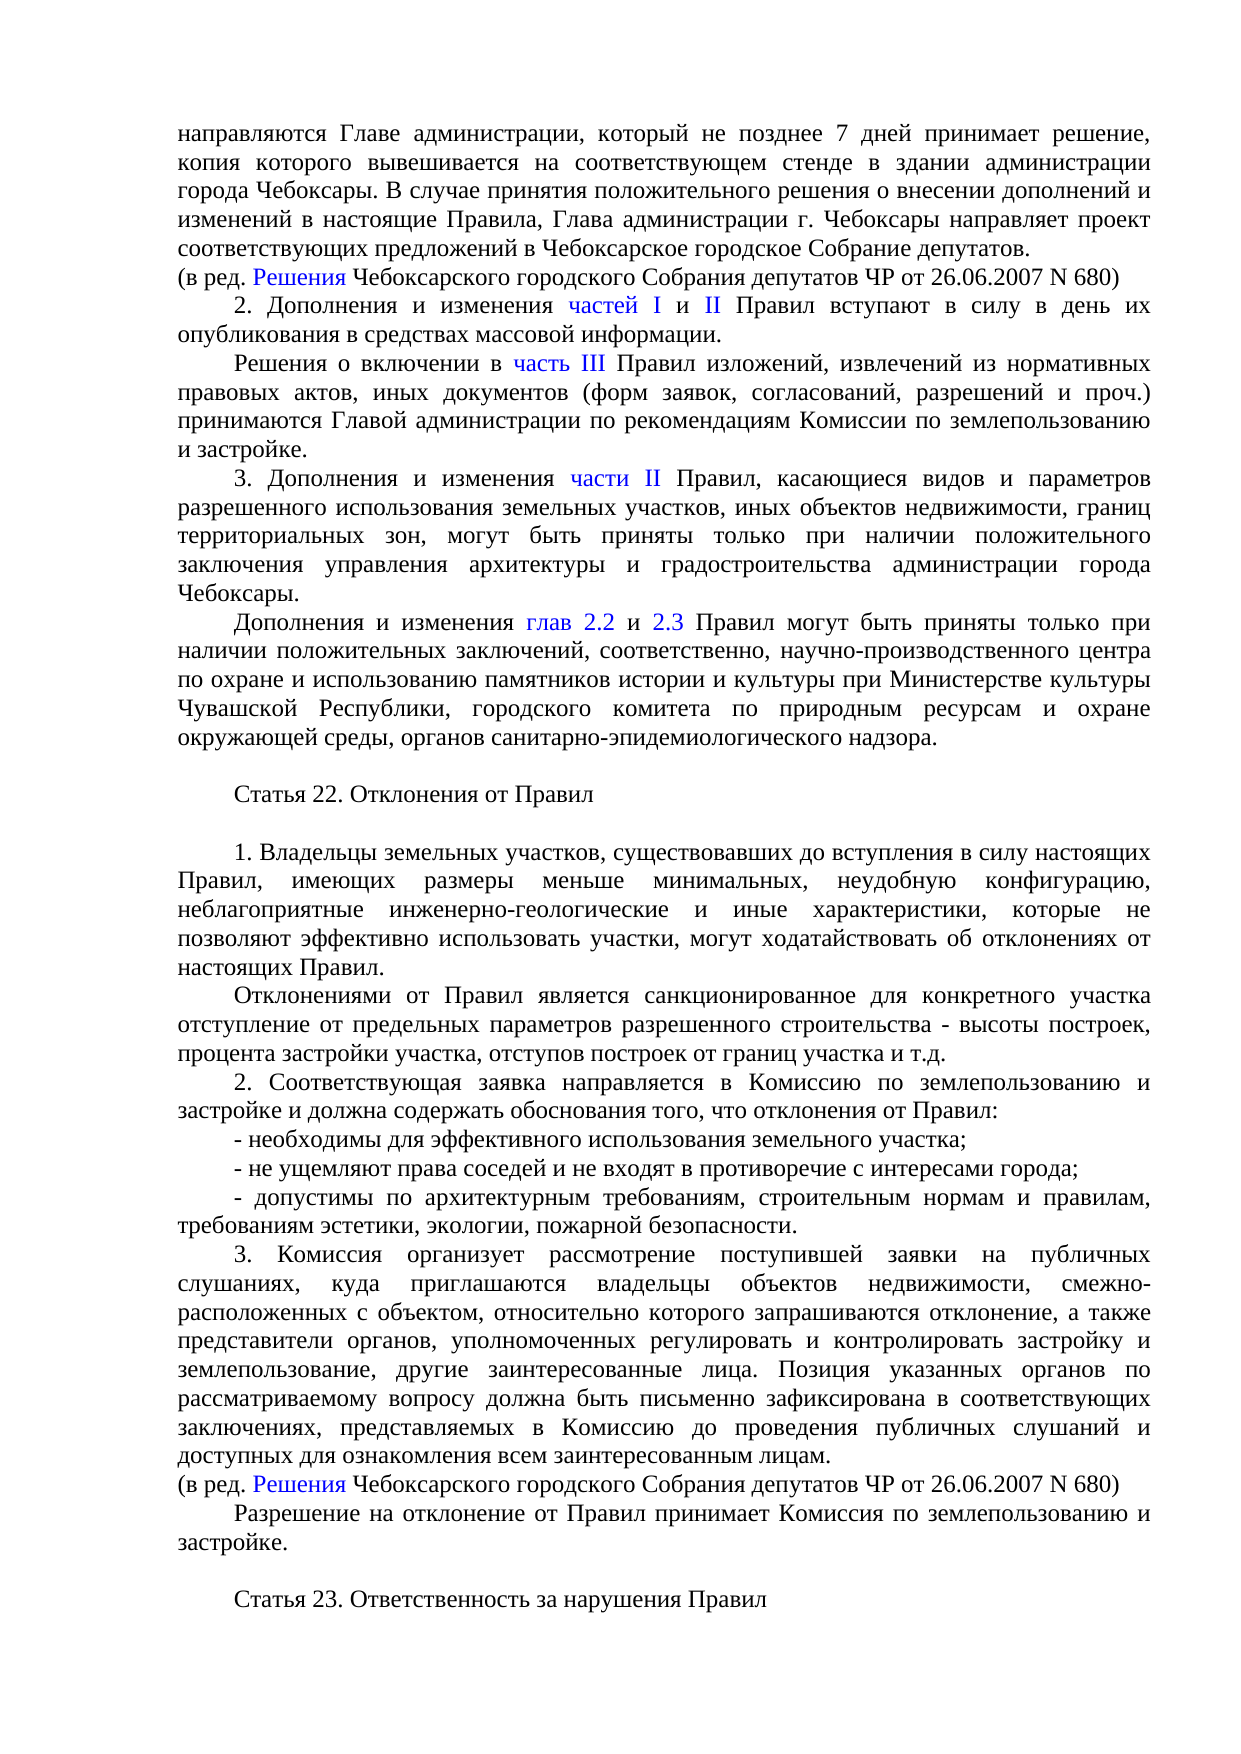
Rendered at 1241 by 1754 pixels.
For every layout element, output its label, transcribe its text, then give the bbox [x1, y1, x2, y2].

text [177, 118, 1152, 262]
text Статья 22. Отклонения от Правил [177, 779, 1152, 808]
text 2. Соответствующая заявка направляется в Комиссию по землепользованию и застройке и должна содержать обоснования того, что отклонения от Правил: [177, 1067, 1152, 1124]
text - необходимы для эффективного использования земельного участка; [177, 1124, 1152, 1153]
text 1. Владельцы земельных участков, существовавших до вступления в силу настоящих Правил, имеющих размеры меньше минимальных, неудобную конфигурацию, неблагоприятные инженерно-геологические и иные характеристики, которые не позволяют эффективно использовать участки, могут ходатайствовать об отклонениях от настоящих Правил. [177, 837, 1152, 981]
text Разрешение на отклонение от Правил принимает Комиссия по землепользованию и застройке. [177, 1498, 1152, 1556]
text Дополнения и изменения глав 2.2 и 2.3 Правил могут быть приняты только при наличии положительных заключений, соответственно, научно-производственного центра по охране и использованию памятников истории и культуры при Министерстве культуры Чувашской Республики, городского комитета по природным ресурсам и охране окружающей среды, органов санитарно-эпидемиологического надзора. [177, 607, 1152, 751]
text - не ущемляют права соседей и не входят в противоречие с интересами города; [177, 1153, 1152, 1182]
text (в ред. Решения Чебоксарского городского Собрания депутатов ЧР от 26.06.2007 N 680) [177, 262, 1152, 291]
text - допустимы по архитектурным требованиям, строительным нормам и правилам, требованиям эстетики, экологии, пожарной безопасности. [177, 1182, 1152, 1239]
text Статья 23. Ответственность за нарушения Правил [177, 1584, 1152, 1613]
text 3. Комиссия организует рассмотрение поступившей заявки на публичных слушаниях, куда приглашаются владельцы объектов недвижимости, смежно-расположенных с объектом, относительно которого запрашиваются отклонение, а также представители органов, уполномоченных регулировать и контролировать застройку и землепользование, другие заинтересованные лица. Позиция указанных органов по рассматриваемому вопросу должна быть письменно зафиксирована в соответствующих заключениях, представляемых в Комиссию до проведения публичных слушаний и доступных для ознакомления всем заинтересованным лицам. [177, 1239, 1152, 1469]
text Отклонениями от Правил является санкционированное для конкретного участка отступление от предельных параметров разрешенного строительства - высоты построек, процента застройки участка, отступов построек от границ участка и т.д. [177, 981, 1152, 1067]
text Решения о включении в часть III Правил изложений, извлечений из нормативных правовых актов, иных документов (форм заявок, согласований, разрешений и проч.) принимаются Главой администрации по рекомендациям Комиссии по землепользованию и застройке. [177, 348, 1152, 463]
text (в ред. Решения Чебоксарского городского Собрания депутатов ЧР от 26.06.2007 N 680) [177, 1469, 1152, 1498]
text 2. Дополнения и изменения частей I и II Правил вступают в силу в день их опубликования в средствах массовой информации. [177, 291, 1152, 348]
text 3. Дополнения и изменения части II Правил, касающиеся видов и параметров разрешенного использования земельных участков, иных объектов недвижимости, границ территориальных зон, могут быть приняты только при наличии положительного заключения управления архитектуры и градостроительства администрации города Чебоксары. [177, 463, 1152, 607]
